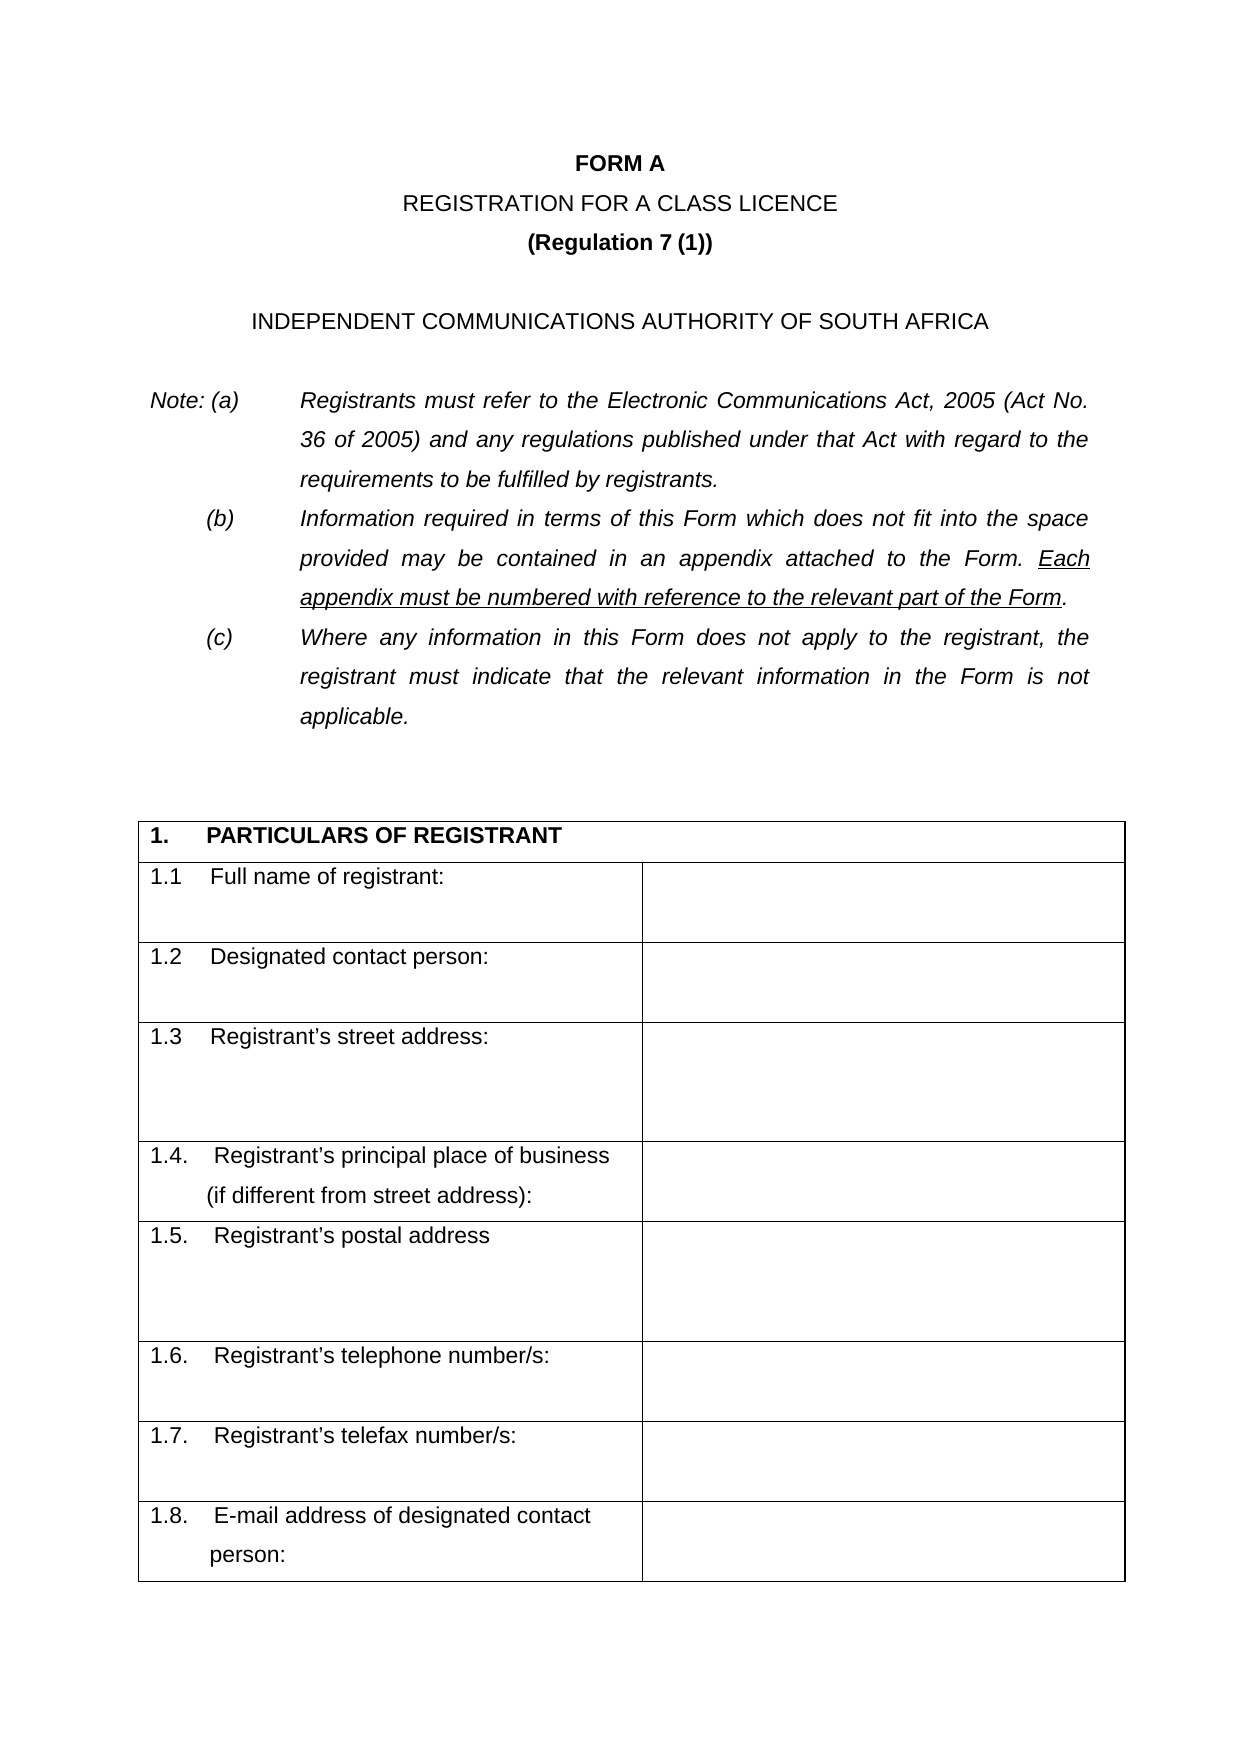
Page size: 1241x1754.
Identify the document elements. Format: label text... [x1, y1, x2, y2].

table_cell 1.5. Registrant’s postal address [139, 1222, 642, 1341]
text FORM A [150, 150, 1090, 176]
table_cell [643, 943, 1124, 1022]
table_cell 1.4. Registrant’s principal place of business (if different from street address): [139, 1142, 642, 1221]
table_cell [643, 1023, 1124, 1141]
table_cell Registrant’s street address: [139, 1023, 642, 1141]
text (b) Information required in terms of this Form which does not fit into the space provided may be contained in an appendix attached to the Form. Each appendix must be numbered with reference to the relevant part of the Form. [206, 505, 1090, 611]
table_cell [643, 1342, 1124, 1421]
table_cell 1.7. Registrant’s telefax number/s: [139, 1422, 642, 1501]
text INDEPENDENT COMMUNICATIONS AUTHORITY OF [150, 308, 1090, 334]
table_cell Designated contact person: [139, 943, 642, 1022]
table_cell Full name of registrant: [139, 863, 642, 942]
text (c) Where any information in this Form does not apply to the registrant, the registrant must indicate that the relevant information in the Form is not applicable. [206, 624, 1090, 729]
table_cell 1.8. E-mail address of designated contact person: [139, 1502, 642, 1581]
text REGISTRATION FOR A CLASS LICENCE [150, 189, 1090, 216]
table_cell [643, 1222, 1124, 1341]
table_header 1. PARTICULARS OF REGISTRANT [139, 822, 1124, 862]
text (Regulation 7 (1)) [150, 229, 1090, 255]
table_cell [643, 1142, 1124, 1221]
text Note: (a) Registrants must refer to the Electronic Communications Act, 2005 (Act No. 36 of 2005) and any regulations published under that Act with regard to the requirements to be fulfilled by registrants. [150, 387, 1090, 492]
table_cell 1.6. Registrant’s telephone number/s: [139, 1342, 642, 1421]
table_cell [643, 1422, 1124, 1501]
table_cell [643, 863, 1124, 942]
table_cell [643, 1502, 1124, 1581]
